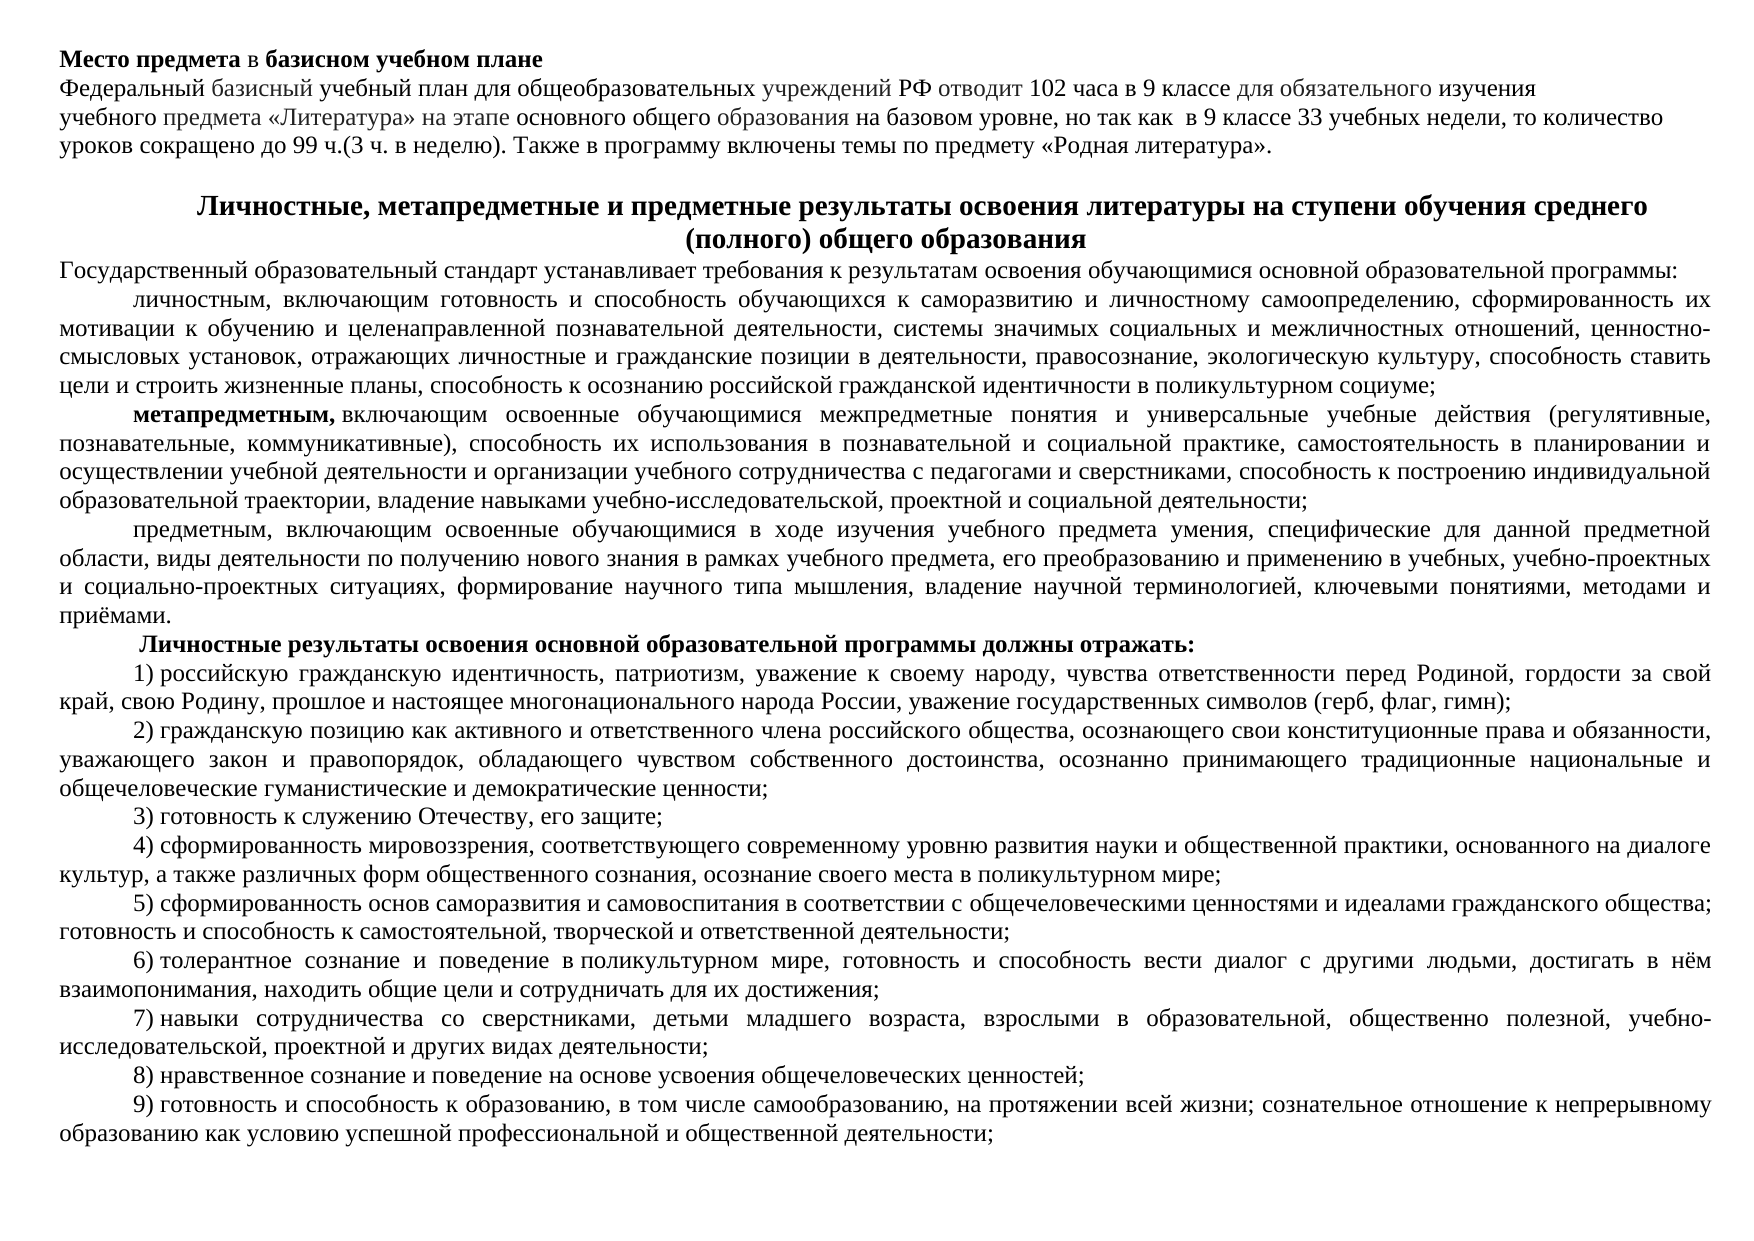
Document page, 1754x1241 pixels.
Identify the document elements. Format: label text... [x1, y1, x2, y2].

text личностным, включающим готовность и способность обучающихся к саморазвитию и личностному самоопределению, сформированность их мотивации к обучению и целенаправленной познавательной деятельности, системы значимых социальных и межличностных отношений, ценностно-смысловых установок, отражающих личностные и гражданские позиции в деятельности, правосознание, экологическую культуру, способность ставить цели и строить жизненные планы, способность к осознанию российской гражданской идентичности в поликультурном социуме; [59, 284, 1713, 399]
text 2) гражданскую позицию как активного и ответственного члена российского общества, осознающего свои конституционные права и обязанности, уважающего закон и правопорядок, обладающего чувством собственного достоинства, осознанно принимающего традиционные национальные и общечеловеческие гуманистические и демократические ценности; [59, 715, 1713, 801]
text Место предмета в базисном учебном плане [59, 44, 1713, 73]
text 4) сформированность мировоззрения, соответствующего современному уровню развития науки и общественной практики, основанного на диалоге культур, а также различных форм общественного сознания, осознание своего места в поликультурном мире; [59, 830, 1713, 888]
text 6) толерантное сознание и поведение в поликультурном мире, готовность и способность вести диалог с другими людьми, достигать в нём взаимопонимания, находить общие цели и сотрудничать для их достижения; [59, 945, 1713, 1003]
text Федеральный базисный учебный план для общеобразовательных учреждений РФ отводит 102 часа в 9 классе для обязательного изучения учебного предмета «Литература» на этапе основного общего образования на базовом уровне, но так как в 9 классе 33 учебных недели, то количество уроков сокращено до 99 ч.(3 ч. в неделю). Также в программу включены темы по предмету «Родная литература». [59, 73, 1713, 159]
text 5) сформированность основ саморазвития и самовоспитания в соответствии с общечеловеческими ценностями и идеалами гражданского общества; готовность и способность к самостоятельной, творческой и ответственной деятельности; [59, 888, 1713, 945]
text 8) нравственное сознание и поведение на основе усвоения общечеловеческих ценностей; [59, 1060, 1713, 1089]
text Государственный образовательный стандарт устанавливает требования к результатам освоения обучающимися основной образовательной программы: [59, 255, 1713, 284]
text 7) навыки сотрудничества со сверстниками, детьми младшего возраста, взрослыми в образовательной, общественно полезной, учебно-исследовательской, проектной и других видах деятельности; [59, 1003, 1713, 1060]
text Личностные результаты освоения основной образовательной программы должны отражать: [59, 629, 1713, 658]
text 9) готовность и способность к образованию, в том числе самообразованию, на протяжении всей жизни; сознательное отношение к непрерывному образованию как условию успешной профессиональной и общественной деятельности; [59, 1089, 1713, 1146]
text метапредметным, включающим освоенные обучающимися межпредметные понятия и универсальные учебные действия (регулятивные, познавательные, коммуникативные), способность их использования в познавательной и социальной практике, самостоятельность в планировании и осуществлении учебной деятельности и организации учебного сотрудничества с педагогами и сверстниками, способность к построению индивидуальной образовательной траектории, владение навыками учебно-исследовательской, проектной и социальной деятельности; [59, 399, 1713, 514]
text предметным, включающим освоенные обучающимися в ходе изучения учебного предмета умения, специфические для данной предметной области, виды деятельности по получению нового знания в рамках учебного предмета, его преобразованию и применению в учебных, учебно-проектных и социально-проектных ситуациях, формирование научного типа мышления, владение научной терминологией, ключевыми понятиями, методами и приёмами. [59, 514, 1713, 629]
text 3) готовность к служению Отечеству, его защите; [59, 801, 1713, 830]
text Личностные, метапредметные и предметные результаты освоения литературы на ступени обучения среднего (полного) общего образования [59, 188, 1713, 255]
text 1) российскую гражданскую идентичность, патриотизм, уважение к своему народу, чувства ответственности перед Родиной, гордости за свой край, свою Родину, прошлое и настоящее многонационального народа России, уважение государственных символов (герб, флаг, гимн); [59, 658, 1713, 715]
